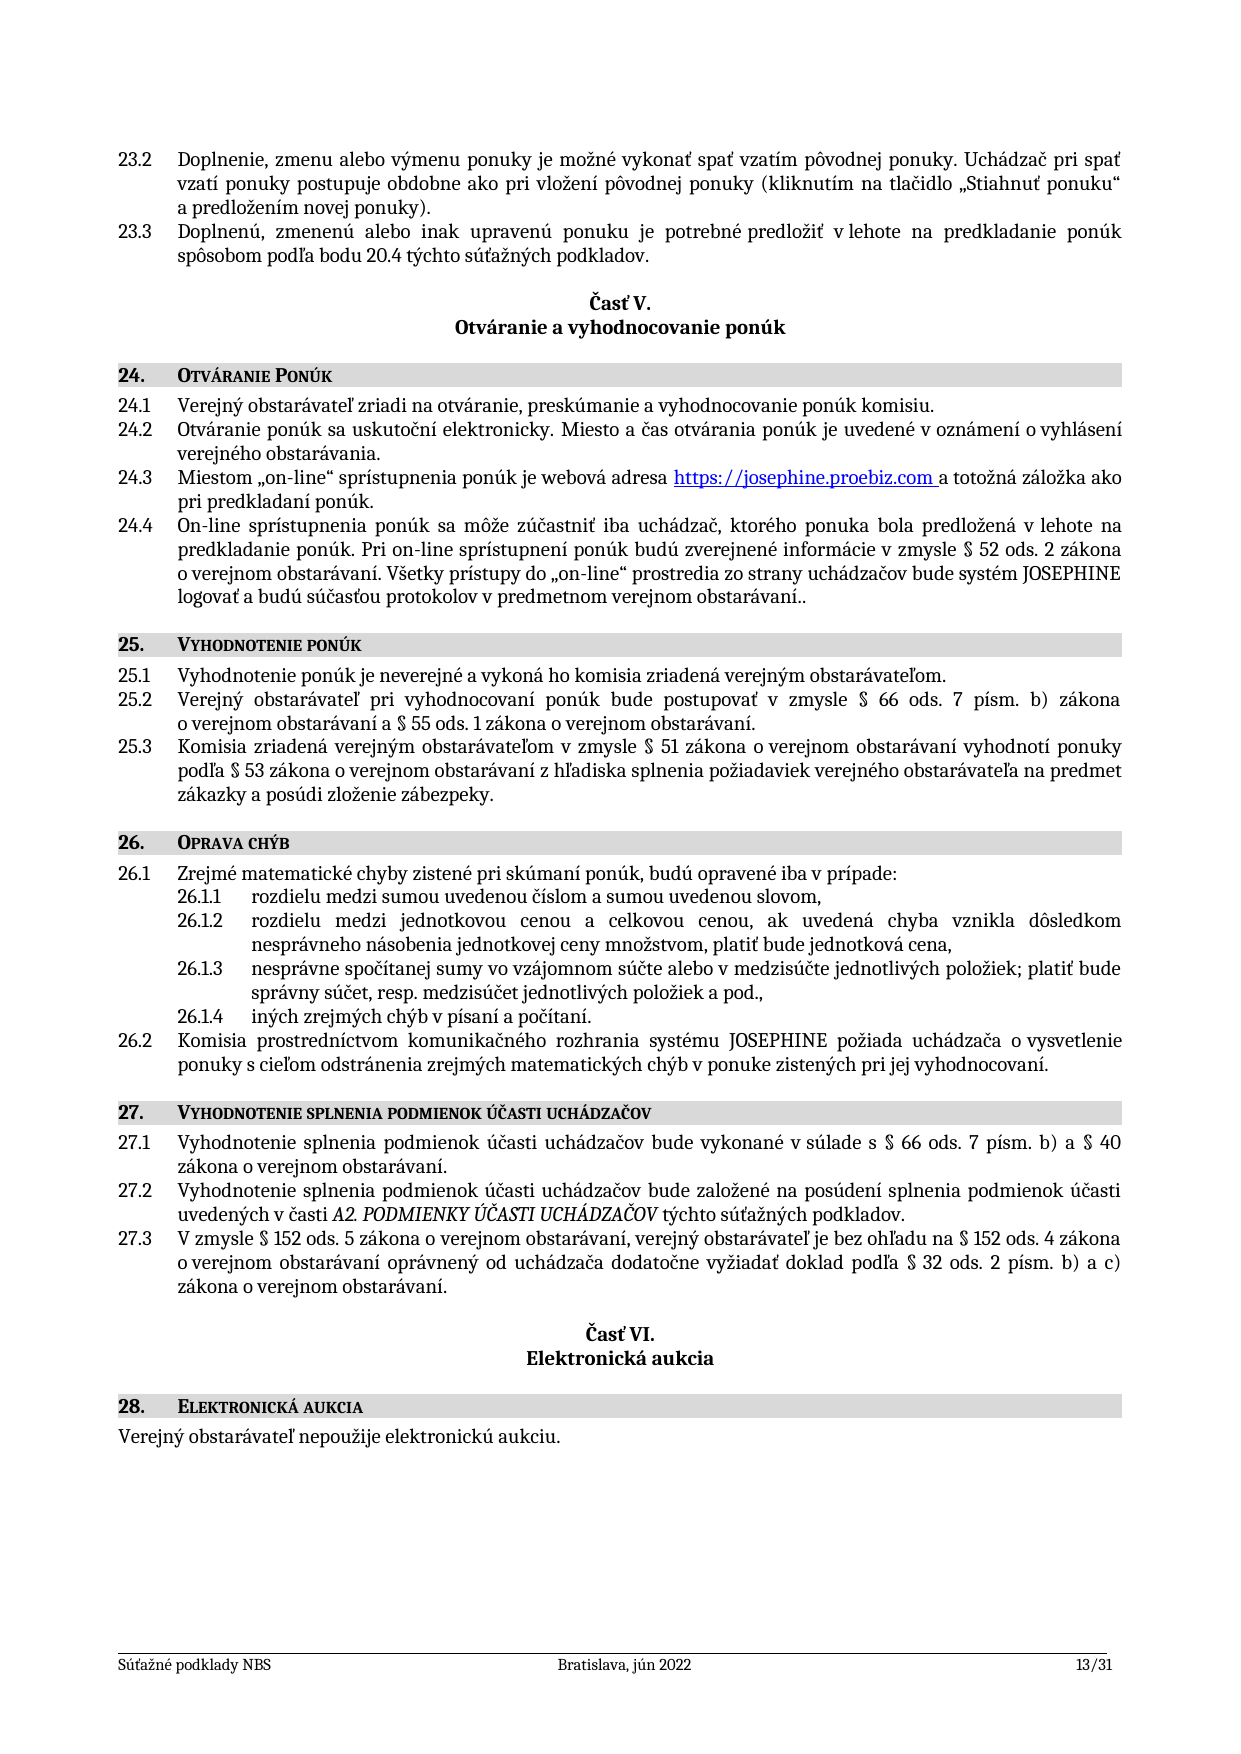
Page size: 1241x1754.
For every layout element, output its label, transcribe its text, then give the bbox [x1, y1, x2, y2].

list Vyhodnotenie ponúk [118, 633, 1122, 657]
text Elektronická aukcia [118, 1347, 1122, 1371]
list V zmysle § 152 ods. 5 zákona o verejnom obstarávaní, verejný obstarávateľ je bez ohľadu na § 152 ods. 4 zákona o verejnom obstarávaní oprávnený od uchádzača dodatočne vyžiadať doklad podľa § 32 ods. 2 písm. b) a c) zákona o verejnom obstarávaní. [118, 1227, 1122, 1299]
list Verejný obstarávateľ nepoužije elektronickú aukciu. [118, 1425, 1122, 1449]
list On-line sprístupnenia ponúk sa môže zúčastniť iba uchádzač, ktorého ponuka bola predložená v lehote na predkladanie ponúk. Pri on-line sprístupnení ponúk budú zverejnené informácie v zmysle § 52 ods. 2 zákona o verejnom obstarávaní. Všetky prístupy do „on-line“ prostredia zo strany uchádzačov bude systém JOSEPHINE logovať a budú súčasťou protokolov v predmetnom verejnom obstarávaní.. [118, 513, 1122, 609]
list Vyhodnotenie ponúk je neverejné a vykoná ho komisia zriadená verejným obstarávateľom. [118, 663, 1122, 687]
list Otváranie Ponúk [118, 363, 1122, 387]
list Oprava chýb [118, 831, 1122, 855]
list Zrejmé matematické chyby zistené pri skúmaní ponúk, budú opravené iba v prípade: [118, 861, 1122, 885]
list Komisia prostredníctvom komunikačného rozhrania systému JOSEPHINE požiada uchádzača o vysvetlenie ponuky s cieľom odstránenia zrejmých matematických chýb v ponuke zistených pri jej vyhodnocovaní. [118, 1029, 1122, 1077]
list Doplnenú, zmenenú alebo inak upravenú ponuku je potrebné predložiť v lehote na predkladanie ponúk spôsobom podľa bodu 20.4 týchto súťažných podkladov. [118, 219, 1122, 267]
list Komisia zriadená verejným obstarávateľom v zmysle § 51 zákona o verejnom obstarávaní vyhodnotí ponuky podľa § 53 zákona o verejnom obstarávaní z hľadiska splnenia požiadaviek verejného obstarávateľa na predmet zákazky a posúdi zloženie zábezpeky. [118, 735, 1122, 807]
list Vyhodnotenie splnenia podmienok účasti uchádzačov [118, 1101, 1122, 1125]
list Vyhodnotenie splnenia podmienok účasti uchádzačov bude založené na posúdení splnenia podmienok účasti uvedených v časti A2. PODMIENKY ÚČASTI UCHÁDZAČOV týchto súťažných podkladov. [118, 1179, 1122, 1227]
text Časť V. [118, 291, 1122, 315]
list Otváranie ponúk sa uskutoční elektronicky. Miesto a čas otvárania ponúk je uvedené v oznámení o vyhlásení verejného obstarávania. [118, 417, 1122, 465]
text Časť VI. [118, 1323, 1122, 1347]
list Verejný obstarávateľ pri vyhodnocovaní ponúk bude postupovať v zmysle § 66 ods. 7 písm. b) zákona o verejnom obstarávaní a § 55 ods. 1 zákona o verejnom obstarávaní. [118, 687, 1122, 735]
list Miestom „on-line“ sprístupnenia ponúk je webová adresa https://josephine.proebiz.com a totožná záložka ako pri predkladaní ponúk. [118, 465, 1122, 513]
list Elektronická aukcia [118, 1394, 1122, 1418]
list rozdielu medzi sumou uvedenou číslom a sumou uvedenou slovom, [177, 885, 1122, 909]
list Verejný obstarávateľ zriadi na otváranie, preskúmanie a vyhodnocovanie ponúk komisiu. [118, 393, 1122, 417]
list iných zrejmých chýb v písaní a počítaní. [177, 1005, 1122, 1029]
list Doplnenie, zmenu alebo výmenu ponuky je možné vykonať spať vzatím pôvodnej ponuky. Uchádzač pri spať vzatí ponuky postupuje obdobne ako pri vložení pôvodnej ponuky (kliknutím na tlačidlo „Stiahnuť ponuku“ a predložením novej ponuky). [118, 148, 1122, 219]
list Vyhodnotenie splnenia podmienok účasti uchádzačov bude vykonané v súlade s § 66 ods. 7 písm. b) a § 40 zákona o verejnom obstarávaní. [118, 1131, 1122, 1179]
list nesprávne spočítanej sumy vo vzájomnom súčte alebo v medzisúčte jednotlivých položiek; platiť bude správny súčet, resp. medzisúčet jednotlivých položiek a pod., [177, 957, 1122, 1005]
list rozdielu medzi jednotkovou cenou a celkovou cenou, ak uvedená chyba vznikla dôsledkom nesprávneho násobenia jednotkovej ceny množstvom, platiť bude jednotková cena, [177, 909, 1122, 957]
text Otváranie a vyhodnocovanie ponúk [118, 315, 1122, 339]
